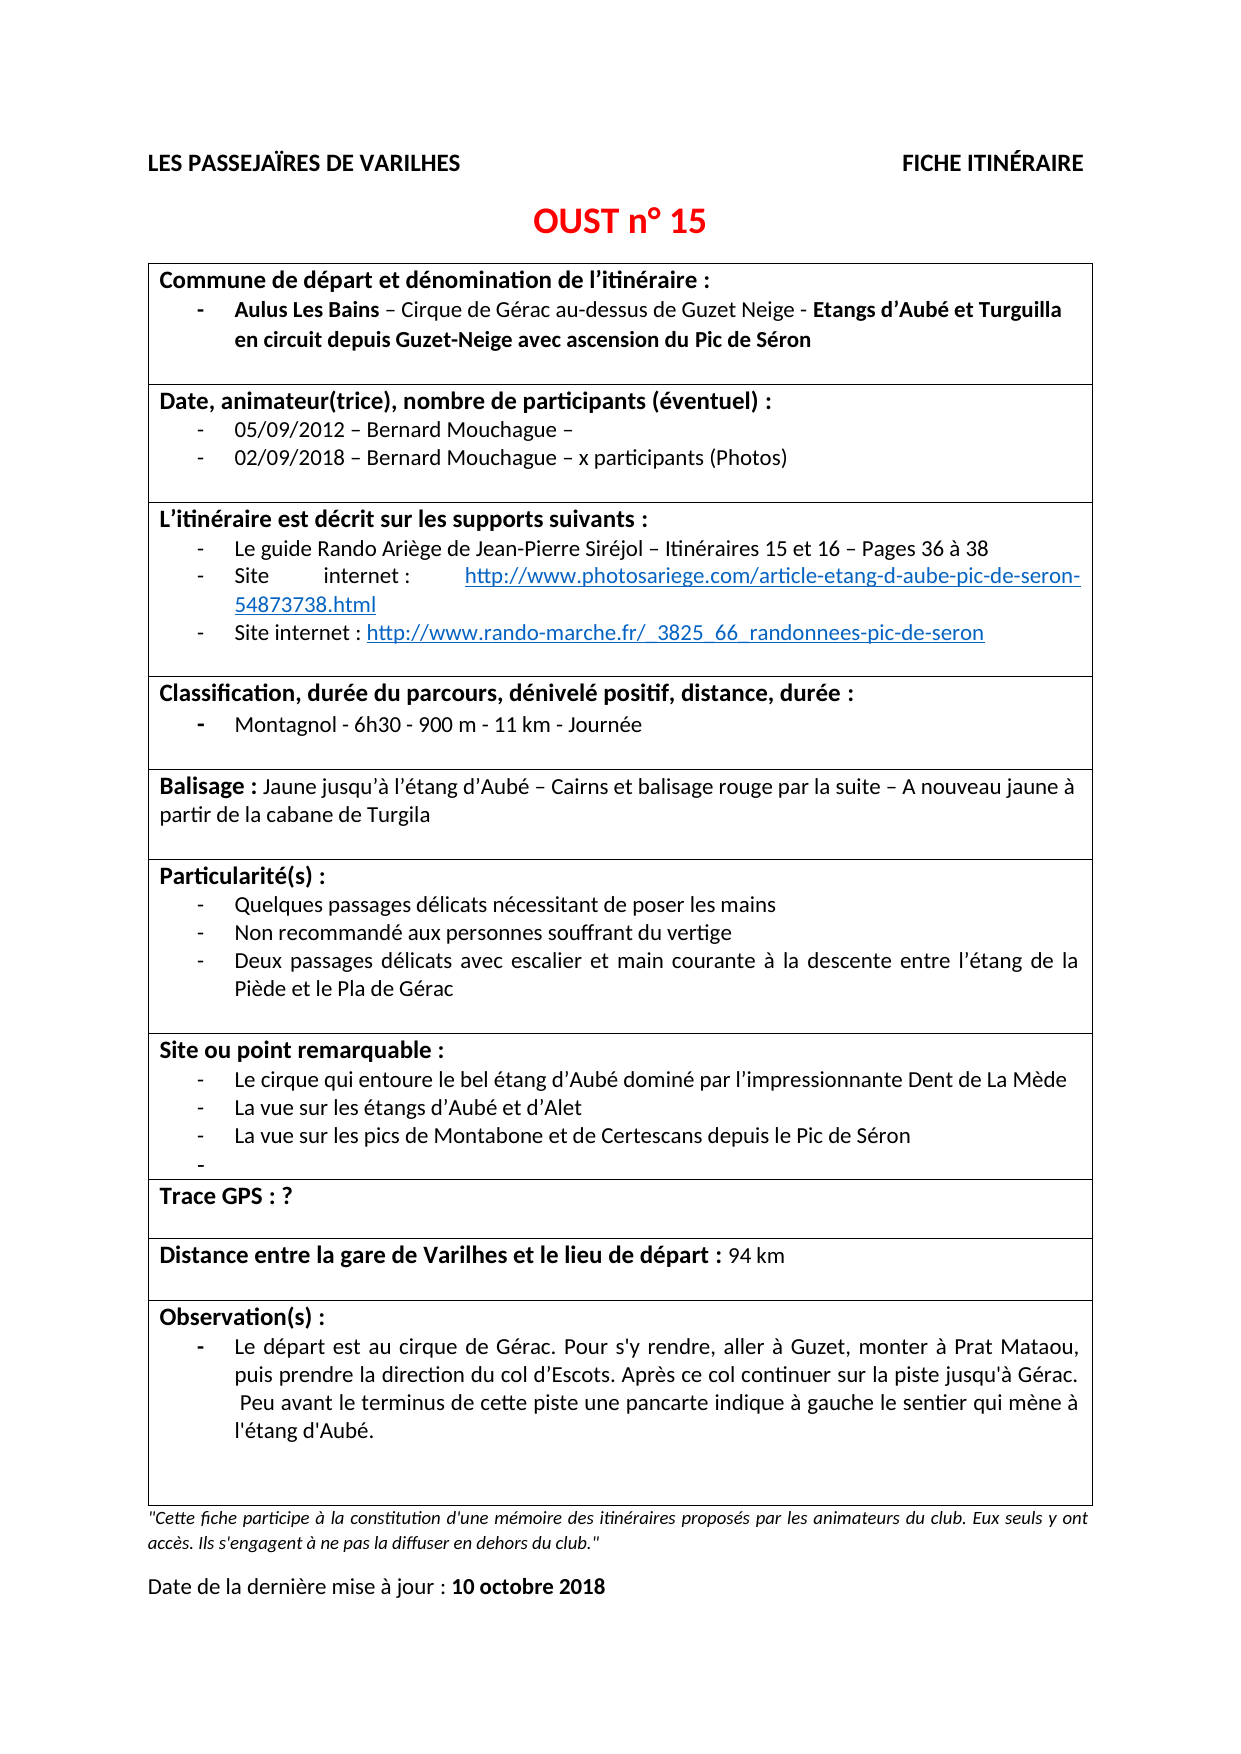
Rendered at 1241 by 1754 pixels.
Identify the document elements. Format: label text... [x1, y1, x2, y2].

text OUST n° 15 [148, 197, 1093, 243]
table_cell Observation(s) : Le départ est au cirque de Gérac. Pour s'y rendre, aller à Guzet, monter à Prat Mataou, puis prendre la direction du col d’Escots. Après ce col continuer sur la piste jusqu'à Gérac. Peu avant le terminus de cette piste une pancarte indique à gauche le sentier qui mène à l'étang d'Aubé. [149, 1301, 1092, 1505]
table_cell Site ou point remarquable : Le cirque qui entoure le bel étang d’Aubé dominé par l’impressionnante Dent de La Mède La vue sur les étangs d’Aubé et d’Alet La vue sur les pics de Montabone et de Certescans depuis le Pic de Séron [149, 1034, 1092, 1179]
table_cell Balisage : Jaune jusqu’à l’étang d’Aubé – Cairns et balisage rouge par la suite – A nouveau jaune à partir de la cabane de Turgila [149, 770, 1092, 859]
table_header Commune de départ et dénomination de l’itinéraire : Aulus Les Bains – Cirque de Gérac au-dessus de Guzet Neige - Etangs d’Aubé et Turguilla en circuit depuis Guzet-Neige avec ascension du Pic de Séron [149, 264, 1092, 384]
table_cell Date, animateur(trice), nombre de participants (éventuel) : 05/09/2012 – Bernard Mouchague – 02/09/2018 – Bernard Mouchague – x participants (Photos) [149, 385, 1092, 502]
table_cell Particularité(s) : Quelques passages délicats nécessitant de poser les mains Non recommandé aux personnes souffrant du vertige Deux passages délicats avec escalier et main courante à la descente entre l’étang de la Piède et le Pla de Gérac [149, 860, 1092, 1033]
text LES PASSEJAÏRES DE VARILHES FICHE ITINÉRAIRE [148, 148, 1093, 178]
table_cell Classification, durée du parcours, dénivelé positif, distance, durée : Montagnol - 6h30 - 900 m - 11 km - Journée [149, 677, 1092, 769]
table_cell Distance entre la gare de Varilhes et le lieu de départ : 94 km [149, 1239, 1092, 1300]
table_cell Trace GPS : ? [149, 1180, 1092, 1238]
text "Cette fiche participe à la constitution d'une mémoire des itinéraires proposés par les animateurs du club. Eux seuls y ont accès. Ils s'engagent à ne pas la diffuser en dehors du club." [148, 1506, 1093, 1554]
text Date de la dernière mise à jour : 10 octobre 2018 [148, 1572, 1093, 1600]
table_cell L’itinéraire est décrit sur les supports suivants : Le guide Rando Ariège de Jean-Pierre Siréjol – Itinéraires 15 et 16 – Pages 36 à 38 Site internet : http://www.photosariege.com/article-etang-d-aube-pic-de-seron-54873738.html Site internet : http://www.rando-marche.fr/_3825_66_randonnees-pic-de-seron [149, 503, 1092, 676]
